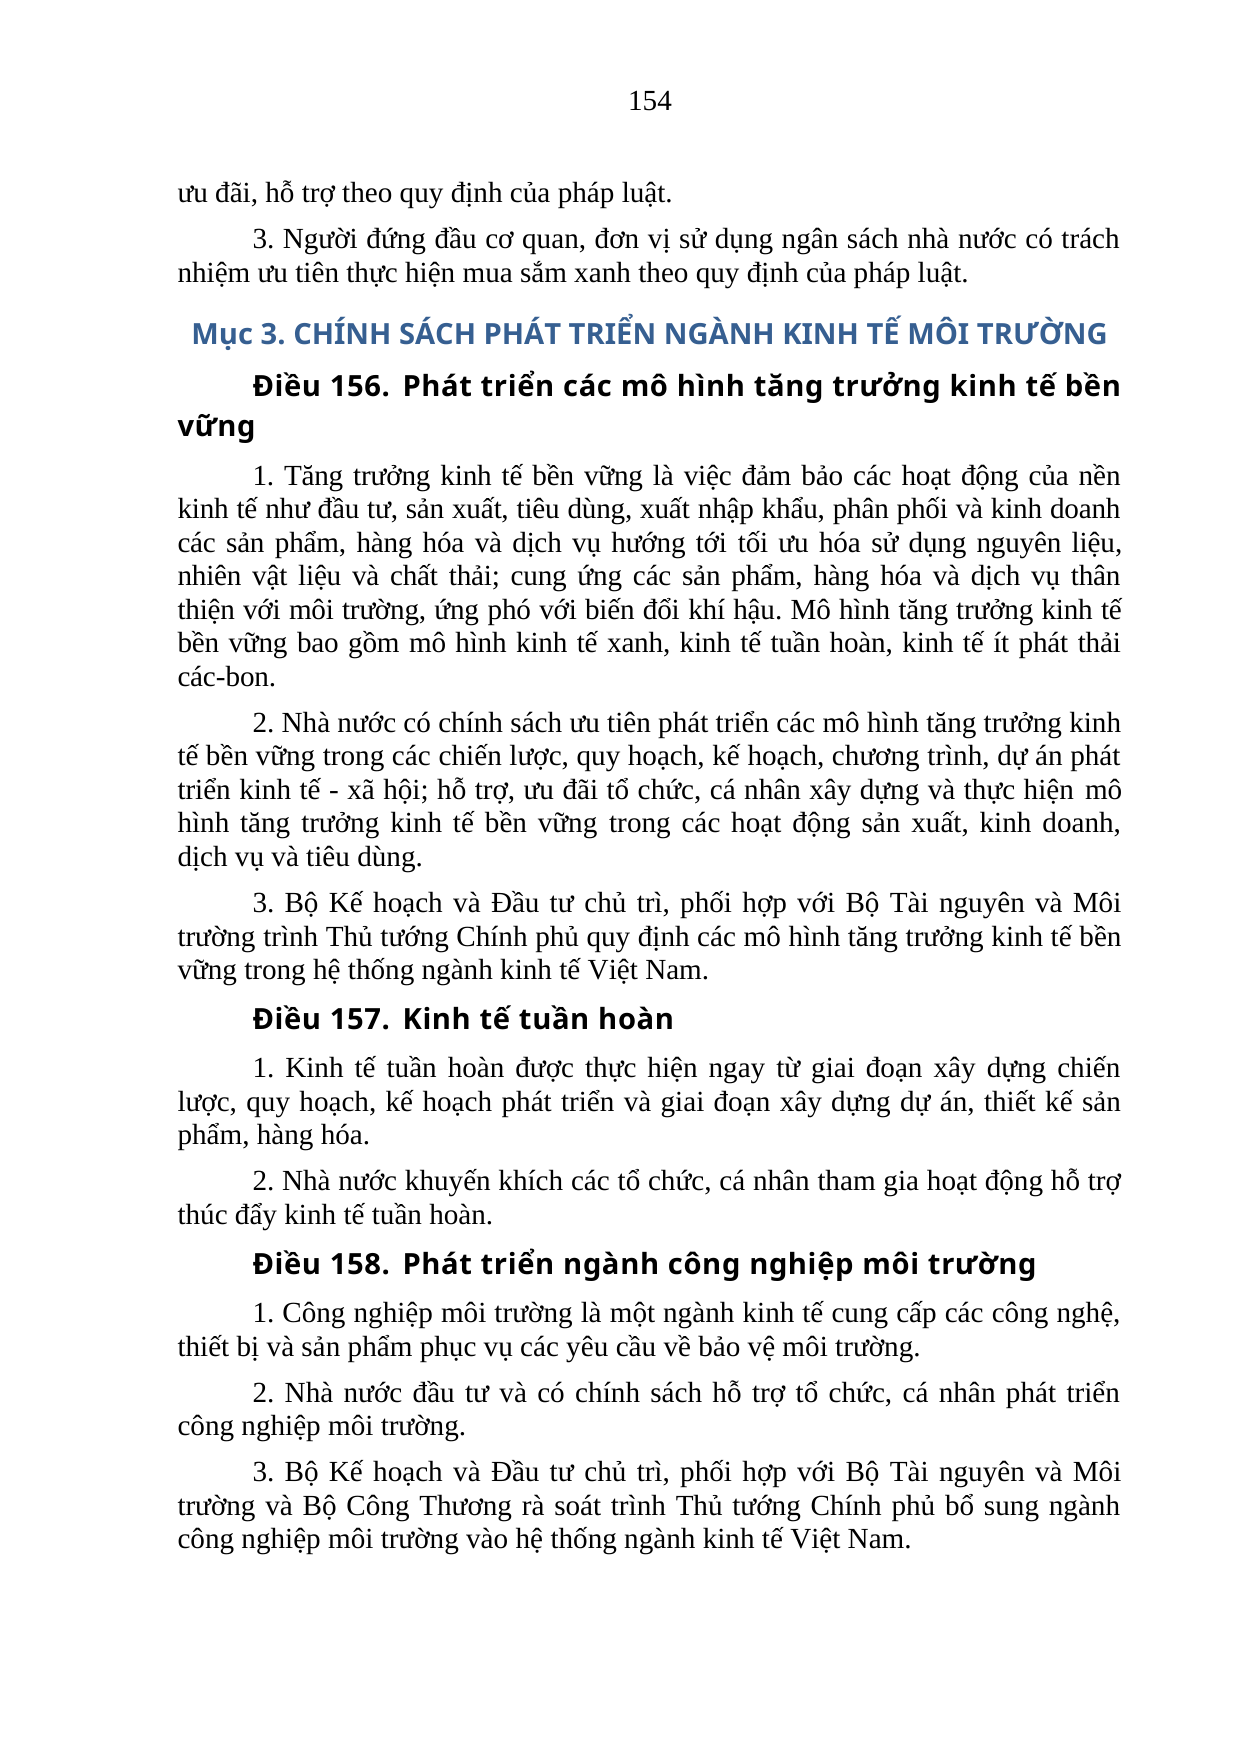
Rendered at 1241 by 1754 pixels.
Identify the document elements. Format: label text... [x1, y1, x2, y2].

text 1. Kinh tế tuần hoàn được thực hiện ngay từ giai đoạn xây dựng chiến lược, quy hoạch, kế hoạch phát triển và giai đoạn xây dựng dự án, thiết kế sản phẩm, hàng hóa. [177, 1050, 1122, 1151]
text 3. Bộ Kế hoạch và Đầu tư chủ trì, phối hợp với Bộ Tài nguyên và Môi trường và Bộ Công Thương rà soát trình Thủ tướng Chính phủ bổ sung ngành công nghiệp môi trường vào hệ thống ngành kinh tế Việt Nam. [177, 1454, 1122, 1555]
subtitle Kinh tế tuần hoàn [177, 998, 1122, 1038]
text 3. Người đứng đầu cơ quan, đơn vị sử dụng ngân sách nhà nước có trách nhiệm ưu tiên thực hiện mua sắm xanh theo quy định của pháp luật. [177, 221, 1122, 288]
text 2. Nhà nước có chính sách ưu tiên phát triển các mô hình tăng trưởng kinh tế bền vững trong các chiến lược, quy hoạch, kế hoạch, chương trình, dự án phát triển kinh tế - xã hội; hỗ trợ, ưu đãi tổ chức, cá nhân xây dựng và thực hiện mô hình tăng trưởng kinh tế bền vững trong các hoạt động sản xuất, kinh doanh, dịch vụ và tiêu dùng. [177, 705, 1122, 873]
subtitle Mục 3. CHÍNH SÁCH PHÁT TRIỂN NGÀNH KINH TẾ MÔI TRƯỜNG [177, 313, 1122, 353]
text 3. Bộ Kế hoạch và Đầu tư chủ trì, phối hợp với Bộ Tài nguyên và Môi trường trình Thủ tướng Chính phủ quy định các mô hình tăng trưởng kinh tế bền vững trong hệ thống ngành kinh tế Việt Nam. [177, 885, 1122, 986]
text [177, 175, 1122, 209]
text 1. Tăng trưởng kinh tế bền vững là việc đảm bảo các hoạt động của nền kinh tế như đầu tư, sản xuất, tiêu dùng, xuất nhập khẩu, phân phối và kinh doanh các sản phẩm, hàng hóa và dịch vụ hướng tới tối ưu hóa sử dụng nguyên liệu, nhiên vật liệu và chất thải; cung ứng các sản phẩm, hàng hóa và dịch vụ thân thiện với môi trường, ứng phó với biến đổi khí hậu. Mô hình tăng trưởng kinh tế bền vững bao gồm mô hình kinh tế xanh, kinh tế tuần hoàn, kinh tế ít phát thải các-bon. [177, 458, 1122, 692]
text 2. Nhà nước đầu tư và có chính sách hỗ trợ tổ chức, cá nhân phát triển công nghiệp môi trường. [177, 1375, 1122, 1442]
text 1. Công nghiệp môi trường là một ngành kinh tế cung cấp các công nghệ, thiết bị và sản phẩm phục vụ các yêu cầu về bảo vệ môi trường. [177, 1295, 1122, 1362]
text 2. Nhà nước khuyến khích các tổ chức, cá nhân tham gia hoạt động hỗ trợ thúc đẩy kinh tế tuần hoàn. [177, 1163, 1122, 1231]
subtitle Phát triển ngành công nghiệp môi trường [177, 1243, 1122, 1283]
subtitle Phát triển các mô hình tăng trưởng kinh tế bền vững [177, 366, 1122, 445]
